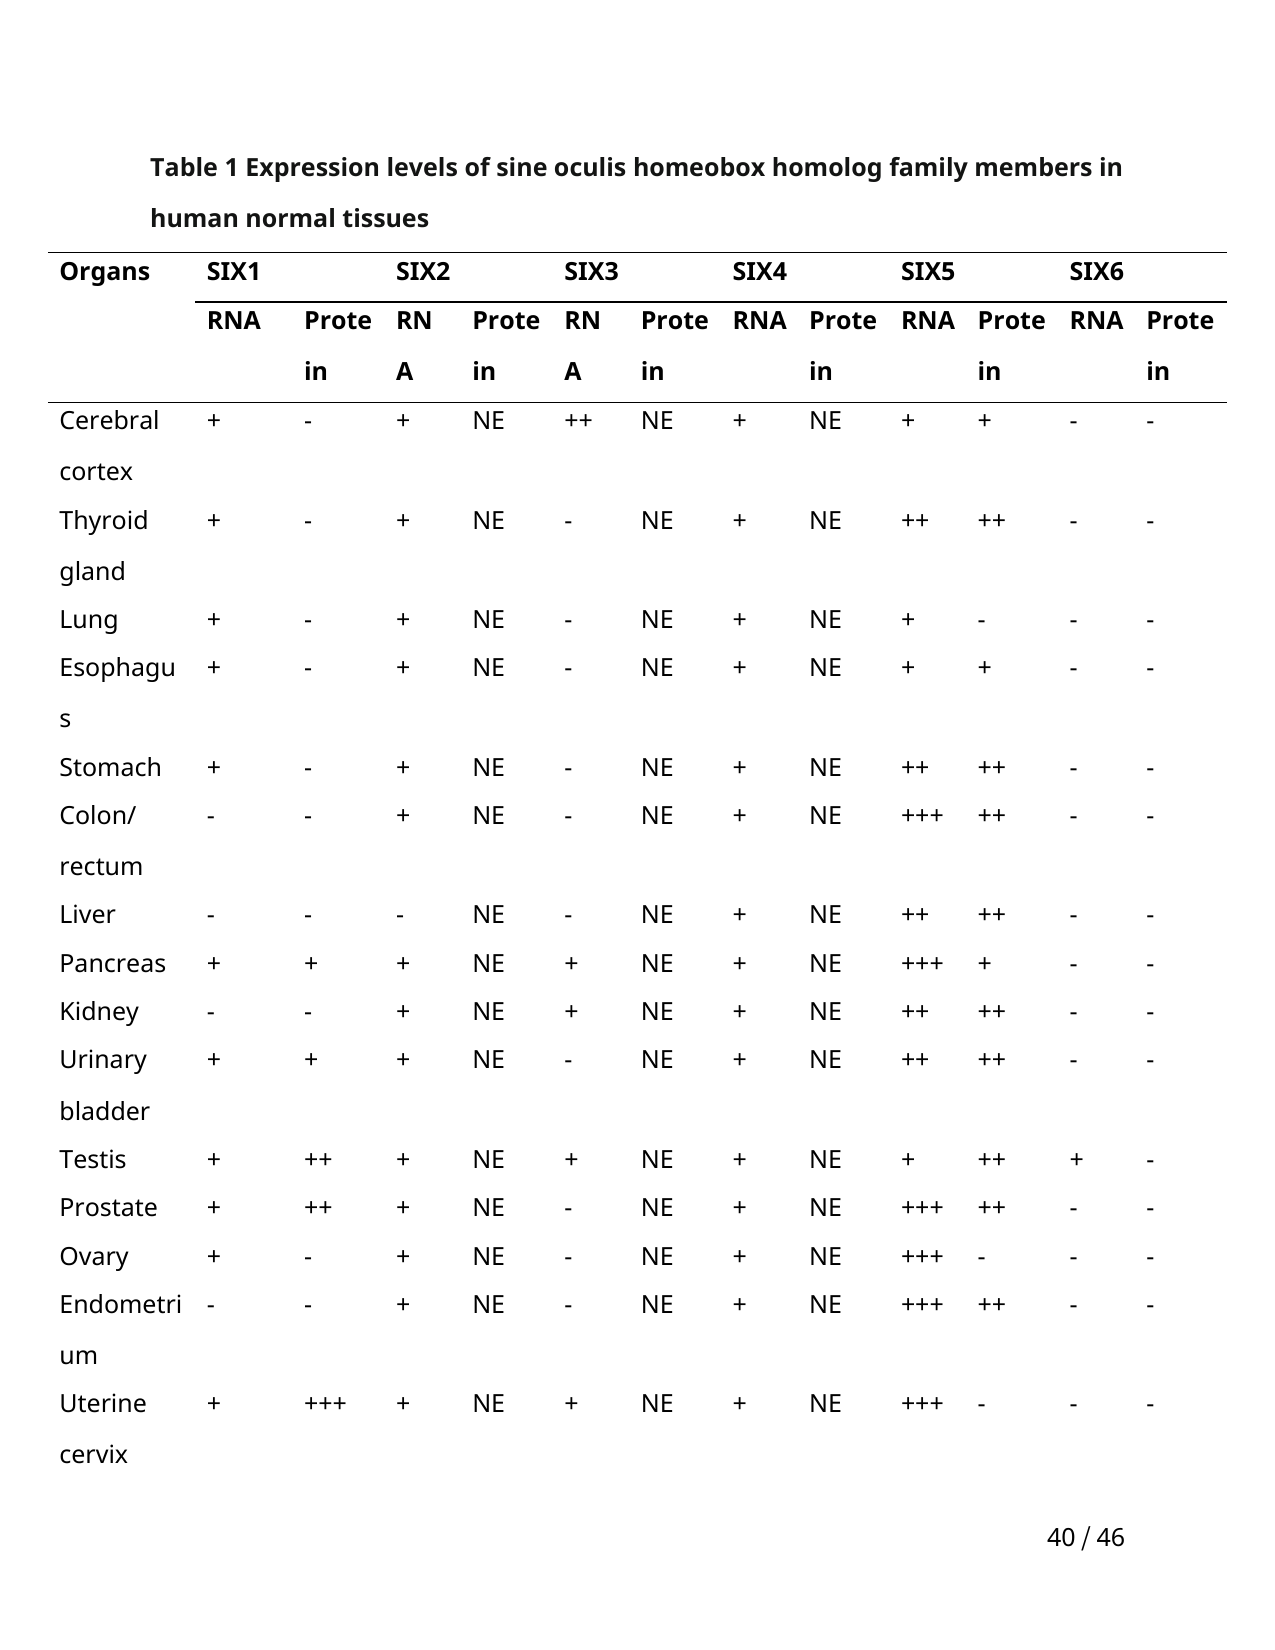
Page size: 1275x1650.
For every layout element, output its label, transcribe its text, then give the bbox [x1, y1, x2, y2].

table_cell + [721, 1286, 798, 1386]
table_cell + [385, 1042, 461, 1141]
table_cell ++ [890, 749, 966, 798]
table_cell NE [798, 994, 889, 1042]
table_cell - [195, 1286, 293, 1386]
table_cell - [1135, 650, 1227, 749]
table_cell + [195, 650, 293, 749]
table_cell ++ [890, 1042, 966, 1141]
table_cell NE [461, 602, 553, 650]
table_cell NE [798, 1190, 889, 1238]
table_cell RNA [553, 303, 629, 402]
table_cell - [553, 749, 629, 798]
table_cell - [1135, 602, 1227, 650]
table_cell NE [629, 650, 721, 749]
table_cell - [1058, 1190, 1135, 1238]
table_cell - [553, 602, 629, 650]
table_cell - [1058, 749, 1135, 798]
table_cell - [1058, 602, 1135, 650]
table_cell + [721, 945, 798, 994]
table_cell - [966, 1386, 1058, 1485]
table_cell + [195, 502, 293, 602]
table_cell Prostate [48, 1190, 195, 1238]
table_header Organs [48, 253, 195, 402]
table_cell + [721, 1141, 798, 1190]
table_cell NE [798, 798, 889, 897]
table_header SIX6 [1058, 253, 1227, 301]
table_cell + [293, 1042, 384, 1141]
table_cell + [293, 945, 384, 994]
table_cell + [890, 1141, 966, 1190]
table_cell NE [629, 1190, 721, 1238]
table_cell - [1058, 1286, 1135, 1386]
table_cell NE [798, 602, 889, 650]
table_cell Endometrium [48, 1286, 195, 1386]
table_cell - [1135, 1042, 1227, 1141]
table_cell NE [798, 1141, 889, 1190]
table_cell ++ [966, 502, 1058, 602]
table_cell + [966, 403, 1058, 502]
table_cell - [293, 994, 384, 1042]
table_cell NE [629, 945, 721, 994]
table_cell NE [798, 897, 889, 945]
table_cell ++ [966, 798, 1058, 897]
table_cell - [195, 994, 293, 1042]
table_cell ++ [966, 1141, 1058, 1190]
table_cell + [195, 945, 293, 994]
table_cell - [1135, 1238, 1227, 1286]
table_cell + [195, 1141, 293, 1190]
table_cell ++ [966, 994, 1058, 1042]
table_cell - [553, 897, 629, 945]
table_cell Urinary bladder [48, 1042, 195, 1141]
table_cell + [195, 1190, 293, 1238]
table_cell NE [629, 749, 721, 798]
table_cell - [195, 798, 293, 897]
table_cell Uterine cervix [48, 1386, 195, 1485]
table_cell NE [629, 798, 721, 897]
table_cell Liver [48, 897, 195, 945]
table_cell + [721, 650, 798, 749]
table_cell +++ [293, 1386, 384, 1485]
table_cell + [721, 1386, 798, 1485]
table_cell - [1058, 994, 1135, 1042]
table_cell Protein [1135, 303, 1227, 402]
table_cell NE [461, 1238, 553, 1286]
table_cell ++ [966, 1286, 1058, 1386]
table_cell Protein [966, 303, 1058, 402]
table_cell NE [798, 749, 889, 798]
table_cell Protein [293, 303, 384, 402]
table_cell NE [798, 945, 889, 994]
table_cell + [553, 1141, 629, 1190]
table_cell - [553, 650, 629, 749]
table_cell + [721, 749, 798, 798]
table_cell + [966, 945, 1058, 994]
table_cell +++ [890, 798, 966, 897]
table_cell NE [629, 1238, 721, 1286]
table_cell Esophagus [48, 650, 195, 749]
table_cell + [721, 1238, 798, 1286]
table_cell - [1058, 403, 1135, 502]
table_cell - [1058, 897, 1135, 945]
table_cell - [1058, 945, 1135, 994]
table_cell Kidney [48, 994, 195, 1042]
table_cell NE [461, 403, 553, 502]
table_cell + [721, 994, 798, 1042]
table_cell - [293, 502, 384, 602]
table_header SIX5 [890, 253, 1058, 301]
table_cell - [966, 602, 1058, 650]
table_cell +++ [890, 1190, 966, 1238]
table_cell + [195, 1042, 293, 1141]
table_cell + [385, 1286, 461, 1386]
table_cell + [385, 1141, 461, 1190]
table_cell - [553, 1042, 629, 1141]
table_cell - [1135, 945, 1227, 994]
table_cell - [1135, 1190, 1227, 1238]
table_cell - [553, 1238, 629, 1286]
table_cell + [553, 994, 629, 1042]
table_cell - [293, 403, 384, 502]
table_cell RNA [385, 303, 461, 402]
table_cell Protein [798, 303, 889, 402]
table_cell - [1135, 403, 1227, 502]
table_cell - [1058, 798, 1135, 897]
table_cell + [195, 403, 293, 502]
table_cell +++ [890, 1386, 966, 1485]
table_cell Colon/rectum [48, 798, 195, 897]
table_cell - [1058, 1386, 1135, 1485]
table_cell NE [461, 945, 553, 994]
table_cell NE [629, 1386, 721, 1485]
table_cell + [721, 502, 798, 602]
table_cell + [721, 1190, 798, 1238]
table_cell - [553, 1286, 629, 1386]
table_cell + [385, 1190, 461, 1238]
table_cell NE [629, 1286, 721, 1386]
table_cell Protein [629, 303, 721, 402]
table_cell Testis [48, 1141, 195, 1190]
table_cell ++ [890, 897, 966, 945]
table_cell Thyroid gland [48, 502, 195, 602]
table_cell - [293, 602, 384, 650]
table_cell NE [461, 1286, 553, 1386]
table_cell NE [461, 1386, 553, 1485]
table_cell +++ [890, 1286, 966, 1386]
table_cell + [385, 1386, 461, 1485]
table_cell + [385, 749, 461, 798]
table_cell NE [461, 798, 553, 897]
table_cell - [1135, 749, 1227, 798]
table_cell Pancreas [48, 945, 195, 994]
table_cell NE [629, 897, 721, 945]
table_cell NE [798, 1042, 889, 1141]
table_cell RNA [721, 303, 798, 402]
table_cell RNA [195, 303, 293, 402]
table_cell - [1135, 1141, 1227, 1190]
table_cell ++ [553, 403, 629, 502]
table_cell NE [798, 502, 889, 602]
table_cell NE [461, 994, 553, 1042]
table_cell + [385, 403, 461, 502]
table_cell + [385, 602, 461, 650]
table_header SIX1 [195, 253, 384, 301]
table_cell ++ [890, 502, 966, 602]
table_cell ++ [966, 1042, 1058, 1141]
table_cell NE [629, 502, 721, 602]
table_cell NE [461, 1141, 553, 1190]
table_cell ++ [966, 897, 1058, 945]
table_cell + [1058, 1141, 1135, 1190]
table_header SIX2 [385, 253, 553, 301]
table_cell NE [461, 1042, 553, 1141]
table_cell NE [798, 1286, 889, 1386]
table_cell - [966, 1238, 1058, 1286]
table_cell - [195, 897, 293, 945]
table_cell Protein [461, 303, 553, 402]
table_cell RNA [890, 303, 966, 402]
table_cell - [385, 897, 461, 945]
table_cell + [195, 1386, 293, 1485]
table_cell - [293, 798, 384, 897]
table_cell + [195, 1238, 293, 1286]
table_cell - [553, 502, 629, 602]
table_cell + [385, 650, 461, 749]
table_cell Lung [48, 602, 195, 650]
table_cell NE [461, 502, 553, 602]
table_cell NE [461, 897, 553, 945]
table_cell +++ [890, 945, 966, 994]
table_cell - [293, 749, 384, 798]
table_cell + [890, 650, 966, 749]
table_cell - [1058, 1042, 1135, 1141]
table_cell +++ [890, 1238, 966, 1286]
table_cell NE [461, 749, 553, 798]
table_cell + [385, 798, 461, 897]
table_cell + [195, 602, 293, 650]
table_cell + [890, 602, 966, 650]
table_header SIX3 [553, 253, 721, 301]
table_cell - [293, 650, 384, 749]
table_cell NE [461, 1190, 553, 1238]
table_cell - [1058, 1238, 1135, 1286]
table_cell NE [629, 403, 721, 502]
table_cell + [385, 994, 461, 1042]
table_cell - [293, 1238, 384, 1286]
table_cell + [385, 502, 461, 602]
table_cell - [293, 1286, 384, 1386]
table_cell - [1135, 502, 1227, 602]
table_cell NE [798, 403, 889, 502]
table_cell - [1135, 897, 1227, 945]
table_cell - [1135, 798, 1227, 897]
table_cell - [1135, 994, 1227, 1042]
table_cell NE [629, 1042, 721, 1141]
table_cell + [721, 1042, 798, 1141]
table_cell NE [461, 650, 553, 749]
text Table 1 Expression levels of sine oculis homeobox homolog family members in human normal tissues [150, 150, 1125, 235]
table_cell ++ [293, 1190, 384, 1238]
table_cell ++ [966, 1190, 1058, 1238]
table_cell - [553, 798, 629, 897]
table_cell + [721, 602, 798, 650]
table_cell Cerebral cortex [48, 403, 195, 502]
table_cell + [385, 945, 461, 994]
table_cell - [1058, 502, 1135, 602]
table_cell NE [798, 1386, 889, 1485]
table_cell + [553, 945, 629, 994]
table_cell + [721, 798, 798, 897]
table_cell + [195, 749, 293, 798]
table_cell NE [629, 602, 721, 650]
table_cell ++ [966, 749, 1058, 798]
table_cell RNA [1058, 303, 1135, 402]
table_cell - [1135, 1286, 1227, 1386]
table_cell NE [798, 650, 889, 749]
table_cell NE [798, 1238, 889, 1286]
table_cell - [293, 897, 384, 945]
table_cell - [553, 1190, 629, 1238]
table_cell Stomach [48, 749, 195, 798]
table_cell + [553, 1386, 629, 1485]
table_cell + [890, 403, 966, 502]
table_cell ++ [890, 994, 966, 1042]
table_cell NE [629, 994, 721, 1042]
table_cell Ovary [48, 1238, 195, 1286]
table_cell - [1058, 650, 1135, 749]
table_cell + [966, 650, 1058, 749]
table_cell + [385, 1238, 461, 1286]
table_cell ++ [293, 1141, 384, 1190]
table_cell NE [629, 1141, 721, 1190]
table_header SIX4 [721, 253, 889, 301]
table_cell - [1135, 1386, 1227, 1485]
table_cell + [721, 897, 798, 945]
table_cell + [721, 403, 798, 502]
